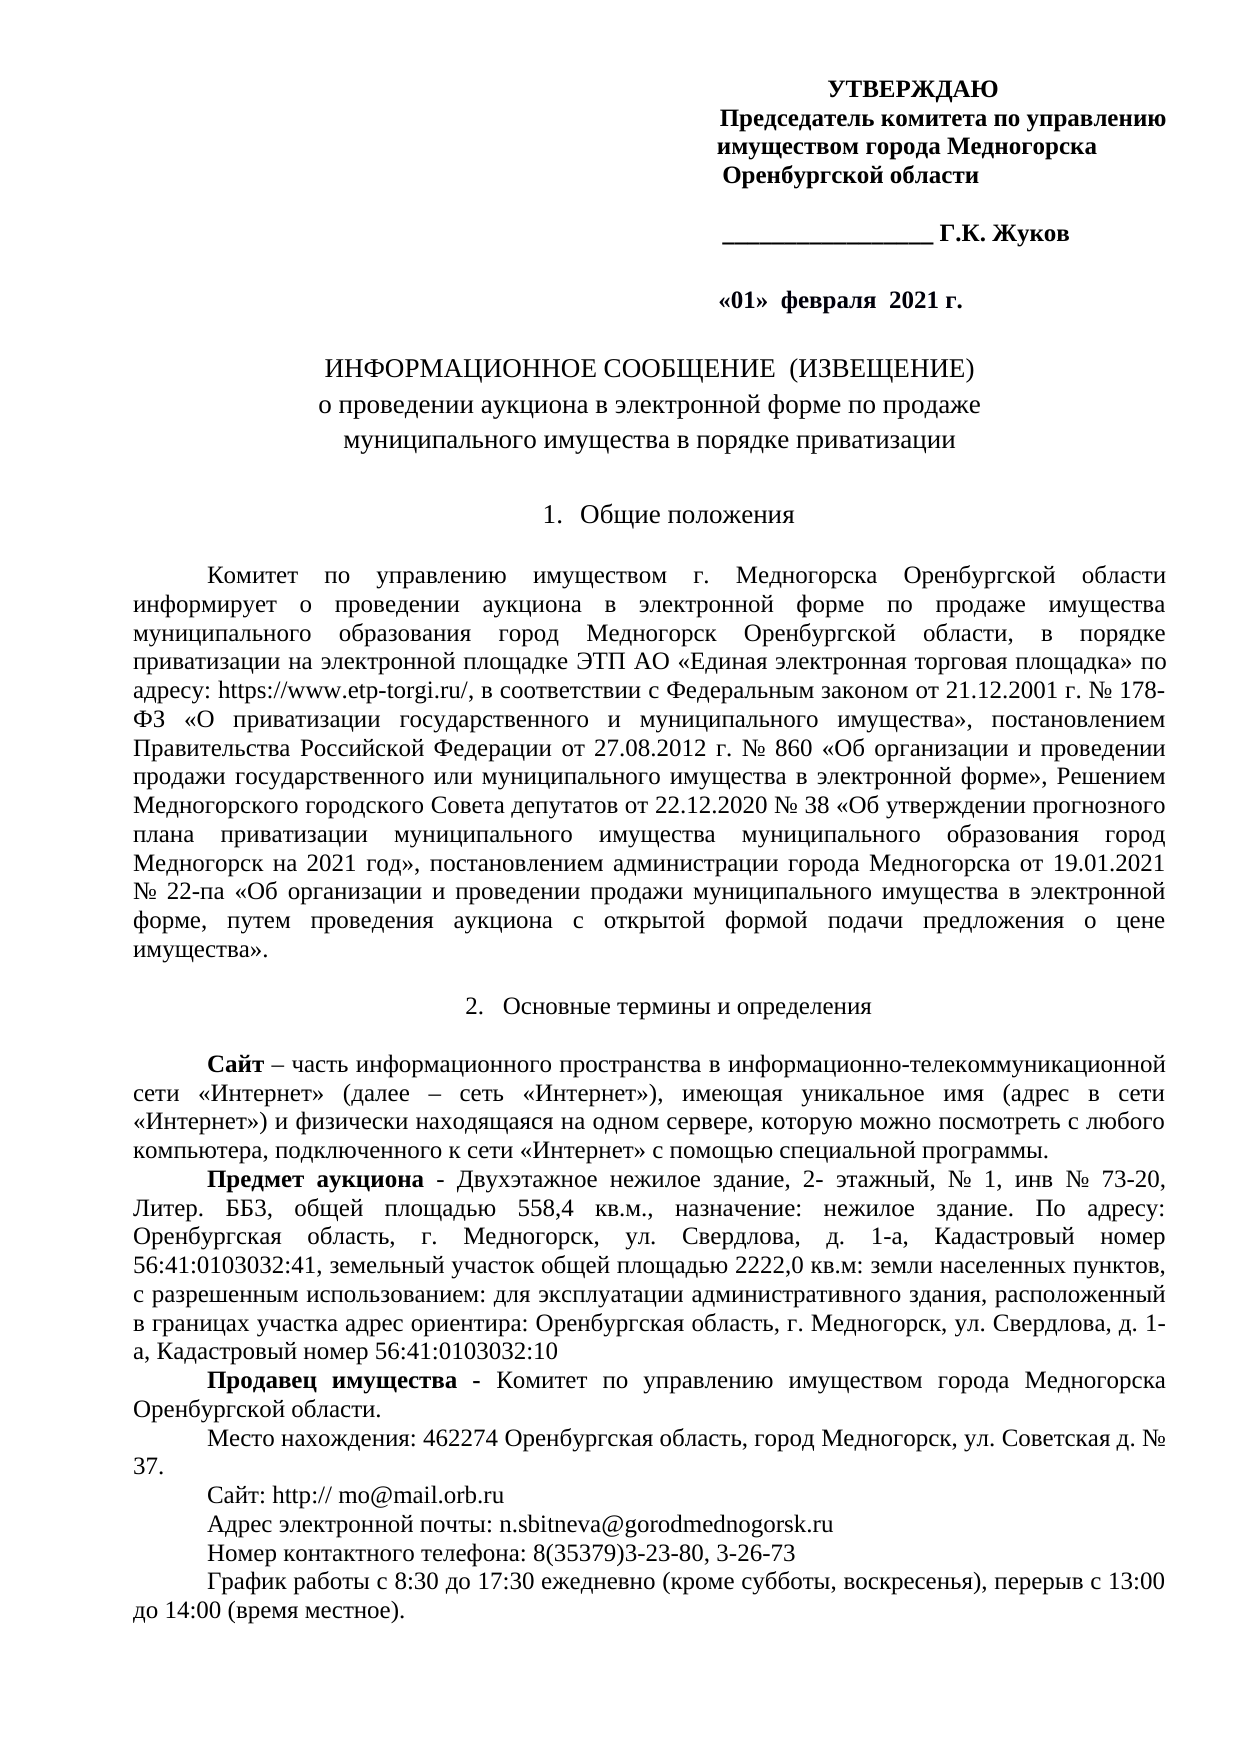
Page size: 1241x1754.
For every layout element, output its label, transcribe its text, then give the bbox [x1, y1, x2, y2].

text муниципального имущества в порядке приватизации [133, 424, 1167, 455]
text Продавец имущества - Комитет по управлению имуществом города Медногорска Оренбургской области. [133, 1365, 1167, 1423]
text Председатель комитета по управлению [133, 103, 1167, 131]
text УТВЕРЖДАЮ [133, 74, 1167, 103]
text «01» февраля 2021 г. [133, 285, 1167, 314]
list Основные термины и определения [170, 991, 1167, 1020]
text Оренбургской области [133, 160, 1167, 189]
text Предмет аукциона - Двухэтажное нежилое здание, 2- этажный, № 1, инв № 73-20, Литер. ББ3, общей площадью 558,4 кв.м., назначение: нежилое здание. По адресу: Оренбургская область, г. Медногорск, ул. Свердлова, д. 1-а, Кадастровый номер 56:41:0103032:41, земельный участок общей площадью 2222,0 кв.м: земли населенных пунктов, с разрешенным использованием: для эксплуатации административного здания, расположенный в границах участка адрес ориентира: Оренбургская область, г. Медногорск, ул. Свердлова, д. 1-а, Кадастровый номер 56:41:0103032:10 [133, 1164, 1167, 1365]
text Комитет по управлению имуществом г. Медногорска Оренбургской области информирует о проведении аукциона в электронной форме по продаже имущества муниципального образования город Медногорск Оренбургской области, в порядке приватизации на электронной площадке ЭТП АО «Единая электронная торговая площадка» по адресу: https://www.etp-torgi.ru/, в соответствии с Федеральным законом от 21.12.2001 г. № 178-ФЗ «О приватизации государственного и муниципального имущества», постановлением Правительства Российской Федерации от 27.08.2012 г. № 860 «Об организации и проведении продажи государственного или муниципального имущества в электронной форме», Решением Медногорского городского Совета депутатов от 22.12.2020 № 38 «Об утверждении прогнозного плана приватизации муниципального имущества муниципального образования город Медногорск на 2021 год», постановлением администрации города Медногорска от 19.01.2021 № 22-па «Об организации и проведении продажи муниципального имущества в электронной форме, путем проведения аукциона с открытой формой подачи предложения о цене имущества». [133, 560, 1167, 963]
text Адрес электронной почты: n.sbitneva@gorodmednogorsk.ru [133, 1509, 1167, 1538]
text Сайт: http:// mo@mail.orb.ru [133, 1480, 1167, 1509]
text Место нахождения: 462274 Оренбургская область, город Медногорск, ул. Советская д. № 37. [133, 1423, 1167, 1480]
text Сайт – часть информационного пространства в информационно-телекоммуникационной сети «Интернет» (далее – сеть «Интернет»), имеющая уникальное имя (адрес в сети «Интернет») и физически находящаяся на одном сервере, которую можно посмотреть с любого компьютера, подключенного к сети «Интернет» с помощью специальной программы. [133, 1049, 1167, 1164]
text Номер контактного телефона: 8(35379)3-23-80, 3-26-73 [133, 1538, 1167, 1566]
text ИНФОРМАЦИОННОЕ СООБЩЕНИЕ (ИЗВЕЩЕНИЕ) [133, 352, 1167, 383]
text имуществом города Медногорска [133, 131, 1167, 160]
text График работы с 8:30 до 17:30 ежедневно (кроме субботы, воскресенья), перерыв с 13:00 до 14:00 (время местное). [133, 1566, 1167, 1624]
list Общие положения [170, 498, 1167, 529]
text о проведении аукциона в электронной форме по продаже [133, 388, 1167, 419]
text _________________ Г.К. Жуков [133, 218, 1167, 248]
